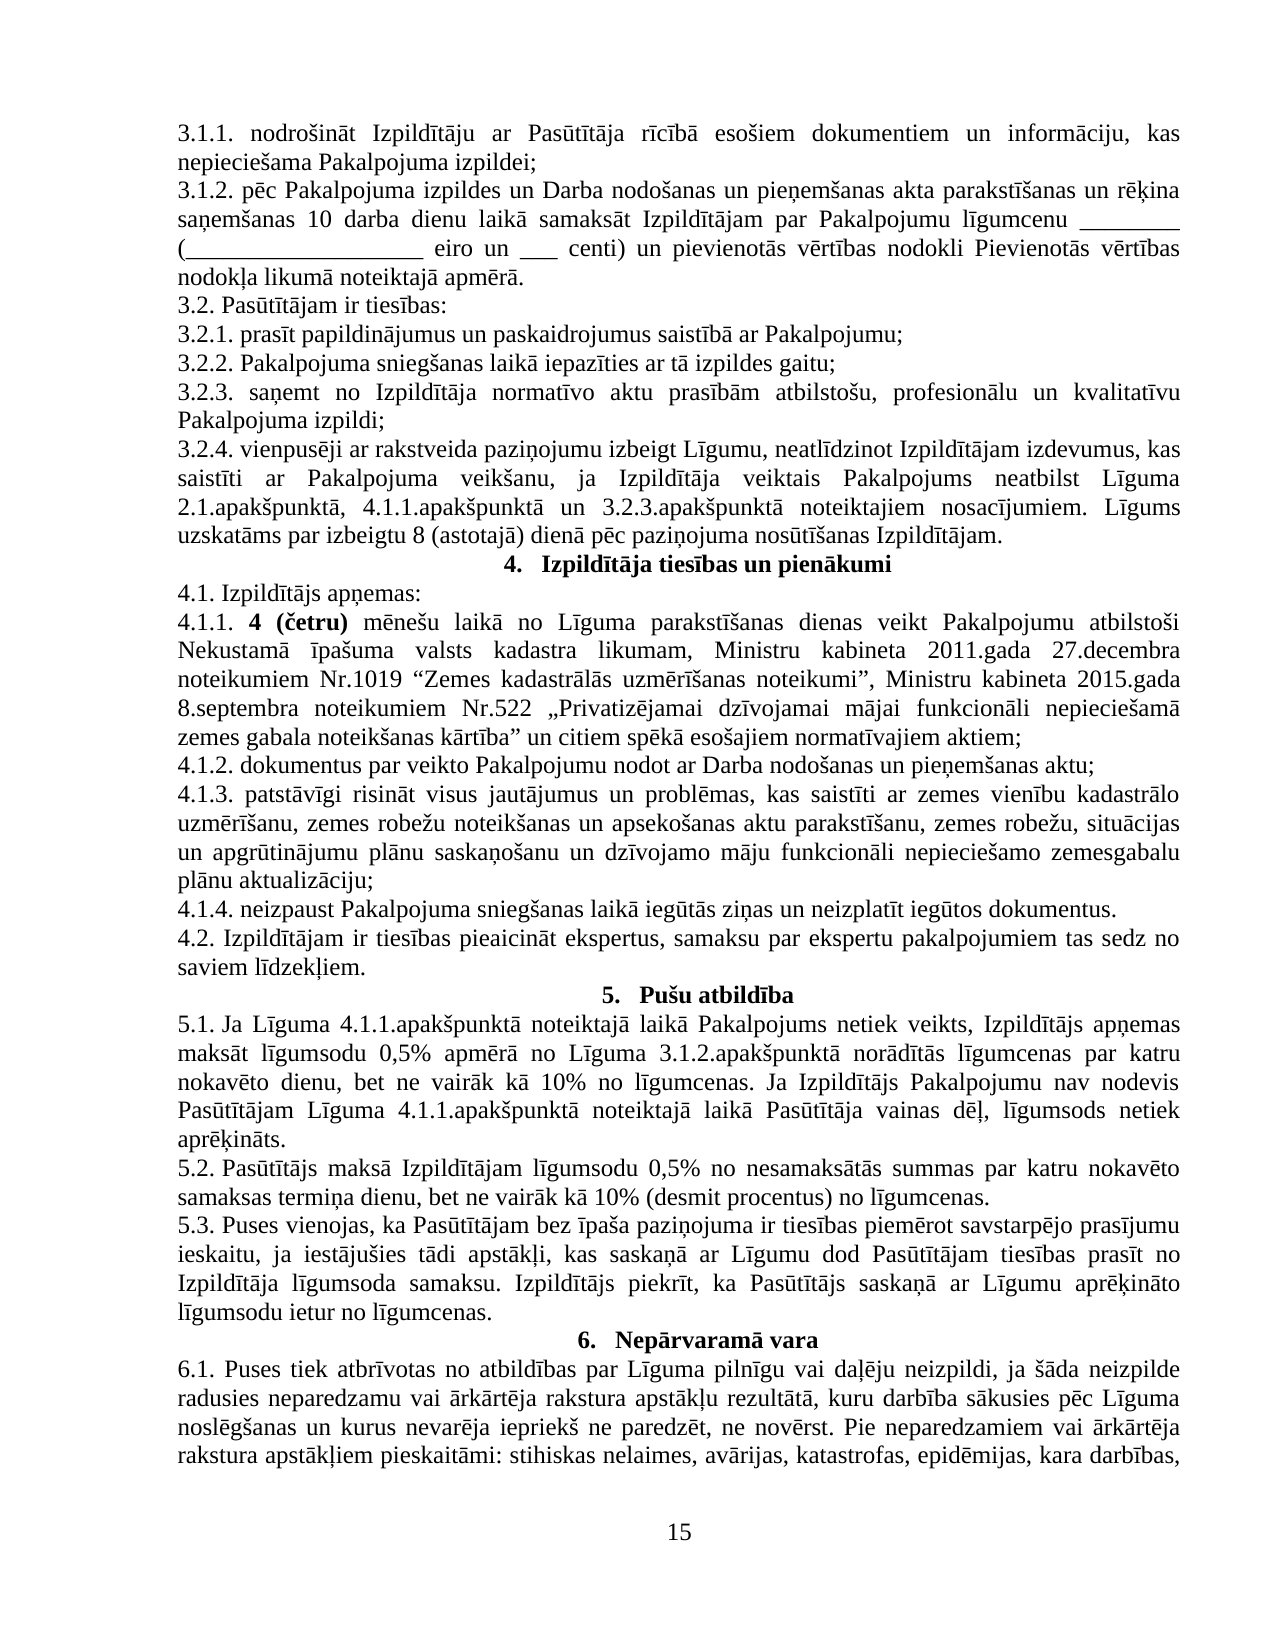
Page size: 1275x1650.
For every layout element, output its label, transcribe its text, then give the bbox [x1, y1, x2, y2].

text 3.1.1. nodrošināt Izpildītāju ar Pasūtītāja rīcībā esošiem dokumentiem un informāciju, kas nepieciešama Pakalpojuma izpildei; [177, 118, 1181, 176]
text 3.2. Pasūtītājam ir tiesības: [177, 291, 1181, 319]
list Izpildītāja tiesības un pienākumi [215, 549, 1181, 578]
list Nepārvaramā vara [215, 1326, 1181, 1354]
list Pasūtītājs maksā Izpildītājam līgumsodu 0,5% no nesamaksātās summas par katru nokavēto samaksas termiņa dienu, bet ne vairāk kā 10% (desmit procentus) no līgumcenas. [177, 1153, 1181, 1211]
text 4.1.1. 4 (četru) mēnešu laikā no Līguma parakstīšanas dienas veikt Pakalpojumu atbilstoši Nekustamā īpašuma valsts kadastra likumam, Ministru kabineta 2011.gada 27.decembra noteikumiem Nr.1019 “Zemes kadastrālās uzmērīšanas noteikumi”, Ministru kabineta 2015.gada 8.septembra noteikumiem Nr.522 „Privatizējamai dzīvojamai mājai funkcionāli nepieciešamā zemes gabala noteikšanas kārtība” un citiem spēkā esošajiem normatīvajiem aktiem; [177, 607, 1181, 751]
text 4.1.3. patstāvīgi risināt visus jautājumus un problēmas, kas saistīti ar zemes vienību kadastrālo uzmērīšanu, zemes robežu noteikšanas un apsekošanas aktu parakstīšanu, zemes robežu, situācijas un apgrūtinājumu plānu saskaņošanu un dzīvojamo māju funkcionāli nepieciešamo zemesgabalu plānu aktualizāciju; [177, 779, 1181, 894]
text 3.2.4. vienpusēji ar rakstveida paziņojumu izbeigt Līgumu, neatlīdzinot Izpildītājam izdevumus, kas saistīti ar Pakalpojuma veikšanu, ja Izpildītāja veiktais Pakalpojums neatbilst Līguma 2.1.apakšpunktā, 4.1.1.apakšpunktā un 3.2.3.apakšpunktā noteiktajiem nosacījumiem. Līgums uzskatāms par izbeigtu 8 (astotajā) dienā pēc paziņojuma nosūtīšanas Izpildītājam. [177, 434, 1181, 549]
text 4.1.2. dokumentus par veikto Pakalpojumu nodot ar Darba nodošanas un pieņemšanas aktu; [177, 751, 1181, 779]
list Ja Līguma 4.1.1.apakšpunktā noteiktajā laikā Pakalpojums netiek veikts, Izpildītājs apņemas maksāt līgumsodu 0,5% apmērā no Līguma 3.1.2.apakšpunktā norādītās līgumcenas par katru nokavēto dienu, bet ne vairāk kā 10% no līgumcenas. Ja Izpildītājs Pakalpojumu nav nodevis Pasūtītājam Līguma 4.1.1.apakšpunktā noteiktajā laikā Pasūtītāja vainas dēļ, līgumsods netiek aprēķināts. [177, 1009, 1181, 1153]
text 3.2.1. prasīt papildinājumus un paskaidrojumus saistībā ar Pakalpojumu; [177, 319, 1181, 348]
text 3.2.3. saņemt no Izpildītāja normatīvo aktu prasībām atbilstošu, profesionālu un kvalitatīvu Pakalpojuma izpildi; [177, 377, 1181, 434]
text 4.2. Izpildītājam ir tiesības pieaicināt ekspertus, samaksu par ekspertu pakalpojumiem tas sedz no saviem līdzekļiem. [177, 923, 1181, 981]
text 3.2.2. Pakalpojuma sniegšanas laikā iepazīties ar tā izpildes gaitu; [177, 348, 1181, 377]
list Pušu atbildība [215, 981, 1181, 1009]
text 4.1. Izpildītājs apņemas: [177, 578, 1181, 607]
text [177, 1354, 1181, 1469]
text 3.1.2. pēc Pakalpojuma izpildes un Darba nodošanas un pieņemšanas akta parakstīšanas un rēķina saņemšanas 10 darba dienu laikā samaksāt Izpildītājam par Pakalpojumu līgumcenu ________ (___________________ eiro un ___ centi) un pievienotās vērtības nodokli Pievienotās vērtības nodokļa likumā noteiktajā apmērā. [177, 176, 1181, 291]
text 4.1.4. neizpaust Pakalpojuma sniegšanas laikā iegūtās ziņas un neizplatīt iegūtos dokumentus. [177, 894, 1181, 923]
list Puses vienojas, ka Pasūtītājam bez īpaša paziņojuma ir tiesības piemērot savstarpējo prasījumu ieskaitu, ja iestājušies tādi apstākļi, kas saskaņā ar Līgumu dod Pasūtītājam tiesības prasīt no Izpildītāja līgumsoda samaksu. Izpildītājs piekrīt, ka Pasūtītājs saskaņā ar Līgumu aprēķināto līgumsodu ietur no līgumcenas. [177, 1211, 1181, 1326]
